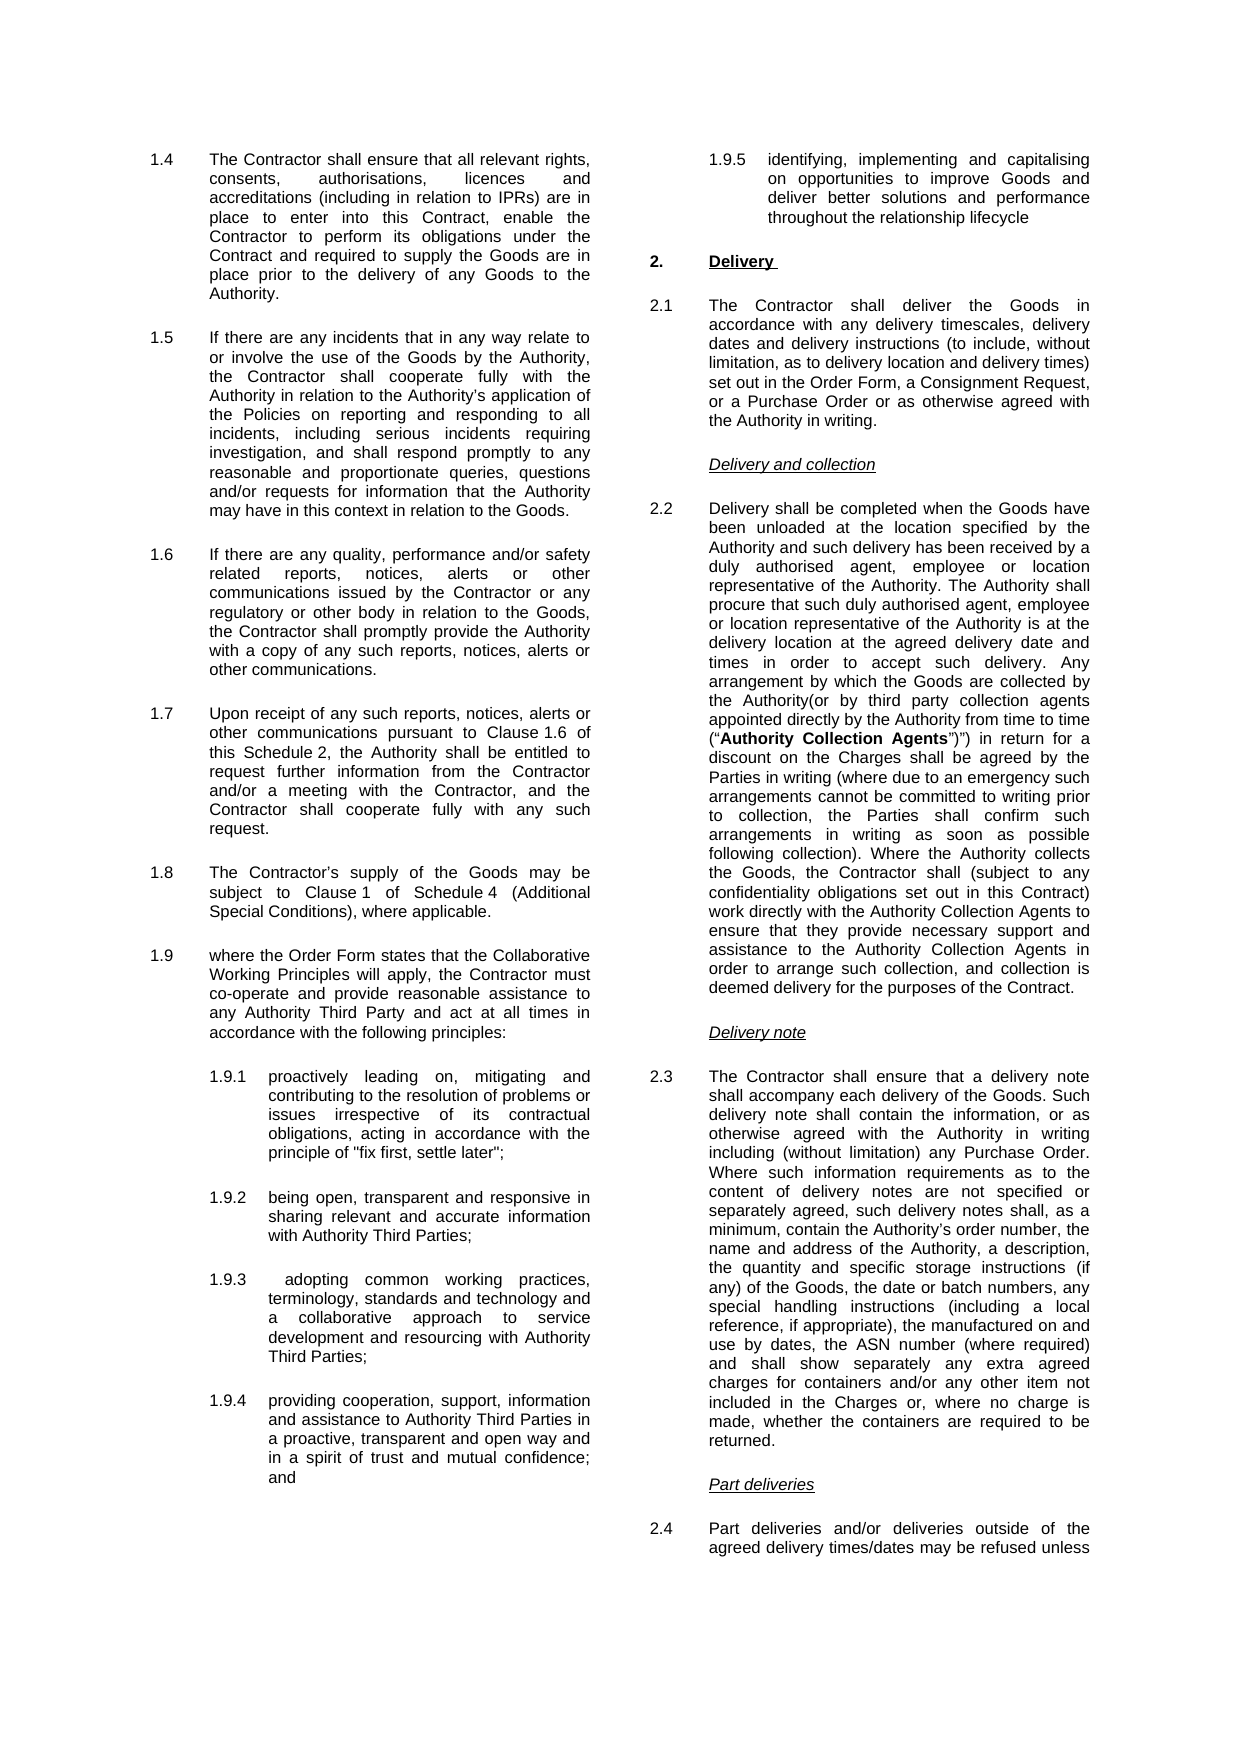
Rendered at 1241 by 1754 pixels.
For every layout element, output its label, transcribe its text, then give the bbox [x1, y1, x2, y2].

subtitle Delivery shall be completed when the Goods have been unloaded at the location specified by the Authority and such delivery has been received by a duly authorised agent, employee or location representative of the Authority. The Authority shall procure that such duly authorised agent, employee or location representative of the Authority is at the delivery location at the agreed delivery date and times in order to accept such delivery. Any arrangement by which the Goods are collected by the Authority(or by third party collection agents appointed directly by the Authority from time to time (“Authority Collection Agents”)”) in return for a discount on the Charges shall be agreed by the Parties in writing (where due to an emergency such arrangements cannot be committed to writing prior to collection, the Parties shall confirm such arrangements in writing as soon as possible following collection). Where the Authority collects the Goods, the Contractor shall (subject to any confidentiality obligations set out in this Contract) work directly with the Authority Collection Agents to ensure that they provide necessary support and assistance to the Authority Collection Agents in order to arrange such collection, and collection is deemed delivery for the purposes of the Contract. [649, 499, 1090, 997]
subtitle providing cooperation, support, information and assistance to Authority Third Parties in a proactive, transparent and open way and in a spirit of trust and mutual confidence; and [209, 1391, 591, 1487]
subtitle The Contractor’s supply of the Goods may be subject to Clause 1 of Schedule 4 (Additional Special Conditions), where applicable. [150, 863, 591, 921]
subtitle Upon receipt of any such reports, notices, alerts or other communications pursuant to Clause 1.6 of this Schedule 2, the Authority shall be entitled to request further information from the Contractor and/or a meeting with the Contractor, and the Contractor shall cooperate fully with any such request. [150, 704, 591, 838]
subtitle If there are any quality, performance and/or safety related reports, notices, alerts or other communications issued by the Contractor or any regulatory or other body in relation to the Goods, the Contractor shall promptly provide the Authority with a copy of any such reports, notices, alerts or other communications. [150, 545, 591, 679]
subtitle being open, transparent and responsive in sharing relevant and accurate information with Authority Third Parties; [209, 1187, 591, 1245]
subtitle Delivery [649, 252, 1090, 271]
subtitle The Contractor shall ensure that a delivery note shall accompany each delivery of the Goods. Such delivery note shall contain the information, or as otherwise agreed with the Authority in writing including (without limitation) any Purchase Order. Where such information requirements as to the content of delivery notes are not specified or separately agreed, such delivery notes shall, as a minimum, contain the Authority’s order number, the name and address of the Authority, a description, the quantity and specific storage instructions (if any) of the Goods, the date or batch numbers, any special handling instructions (including a local reference, if appropriate), the manufactured on and use by dates, the ASN number (where required) and shall show separately any extra agreed charges for containers and/or any other item not included in the Charges or, where no charge is made, whether the containers are required to be returned. [649, 1067, 1090, 1450]
text Delivery and collection [709, 455, 1090, 474]
subtitle identifying, implementing and capitalising on opportunities to improve Goods and deliver better solutions and performance throughout the relationship lifecycle [709, 150, 1090, 227]
text Delivery note [709, 1022, 1090, 1042]
subtitle The Contractor shall ensure that all relevant rights, consents, authorisations, licences and accreditations (including in relation to IPRs) are in place to enter into this Contract, enable the Contractor to perform its obligations under the Contract and required to supply the Goods are in place prior to the delivery of any Goods to the Authority. [150, 150, 591, 303]
subtitle where the Order Form states that the Collaborative Working Principles will apply, the Contractor must co-operate and provide reasonable assistance to any Authority Third Party and act at all times in accordance with the following principles: [150, 946, 591, 1042]
subtitle adopting common working practices, terminology, standards and technology and a collaborative approach to service development and resourcing with Authority Third Parties; [209, 1270, 591, 1366]
subtitle proactively leading on, mitigating and contributing to the resolution of problems or issues irrespective of its contractual obligations, acting in accordance with the principle of "fix first, settle later"; [209, 1067, 591, 1162]
text Part deliveries [709, 1475, 1090, 1494]
subtitle If there are any incidents that in any way relate to or involve the use of the Goods by the Authority, the Contractor shall cooperate fully with the Authority in relation to the Authority’s application of the Policies on reporting and responding to all incidents, including serious incidents requiring investigation, and shall respond promptly to any reasonable and proportionate queries, questions and/or requests for information that the Authority may have in this context in relation to the Goods. [150, 328, 591, 520]
subtitle The Contractor shall deliver the Goods in accordance with any delivery timescales, delivery dates and delivery instructions (to include, without limitation, as to delivery location and delivery times) set out in the Order Form, a Consignment Request, or a Purchase Order or as otherwise agreed with the Authority in writing. [649, 296, 1090, 430]
